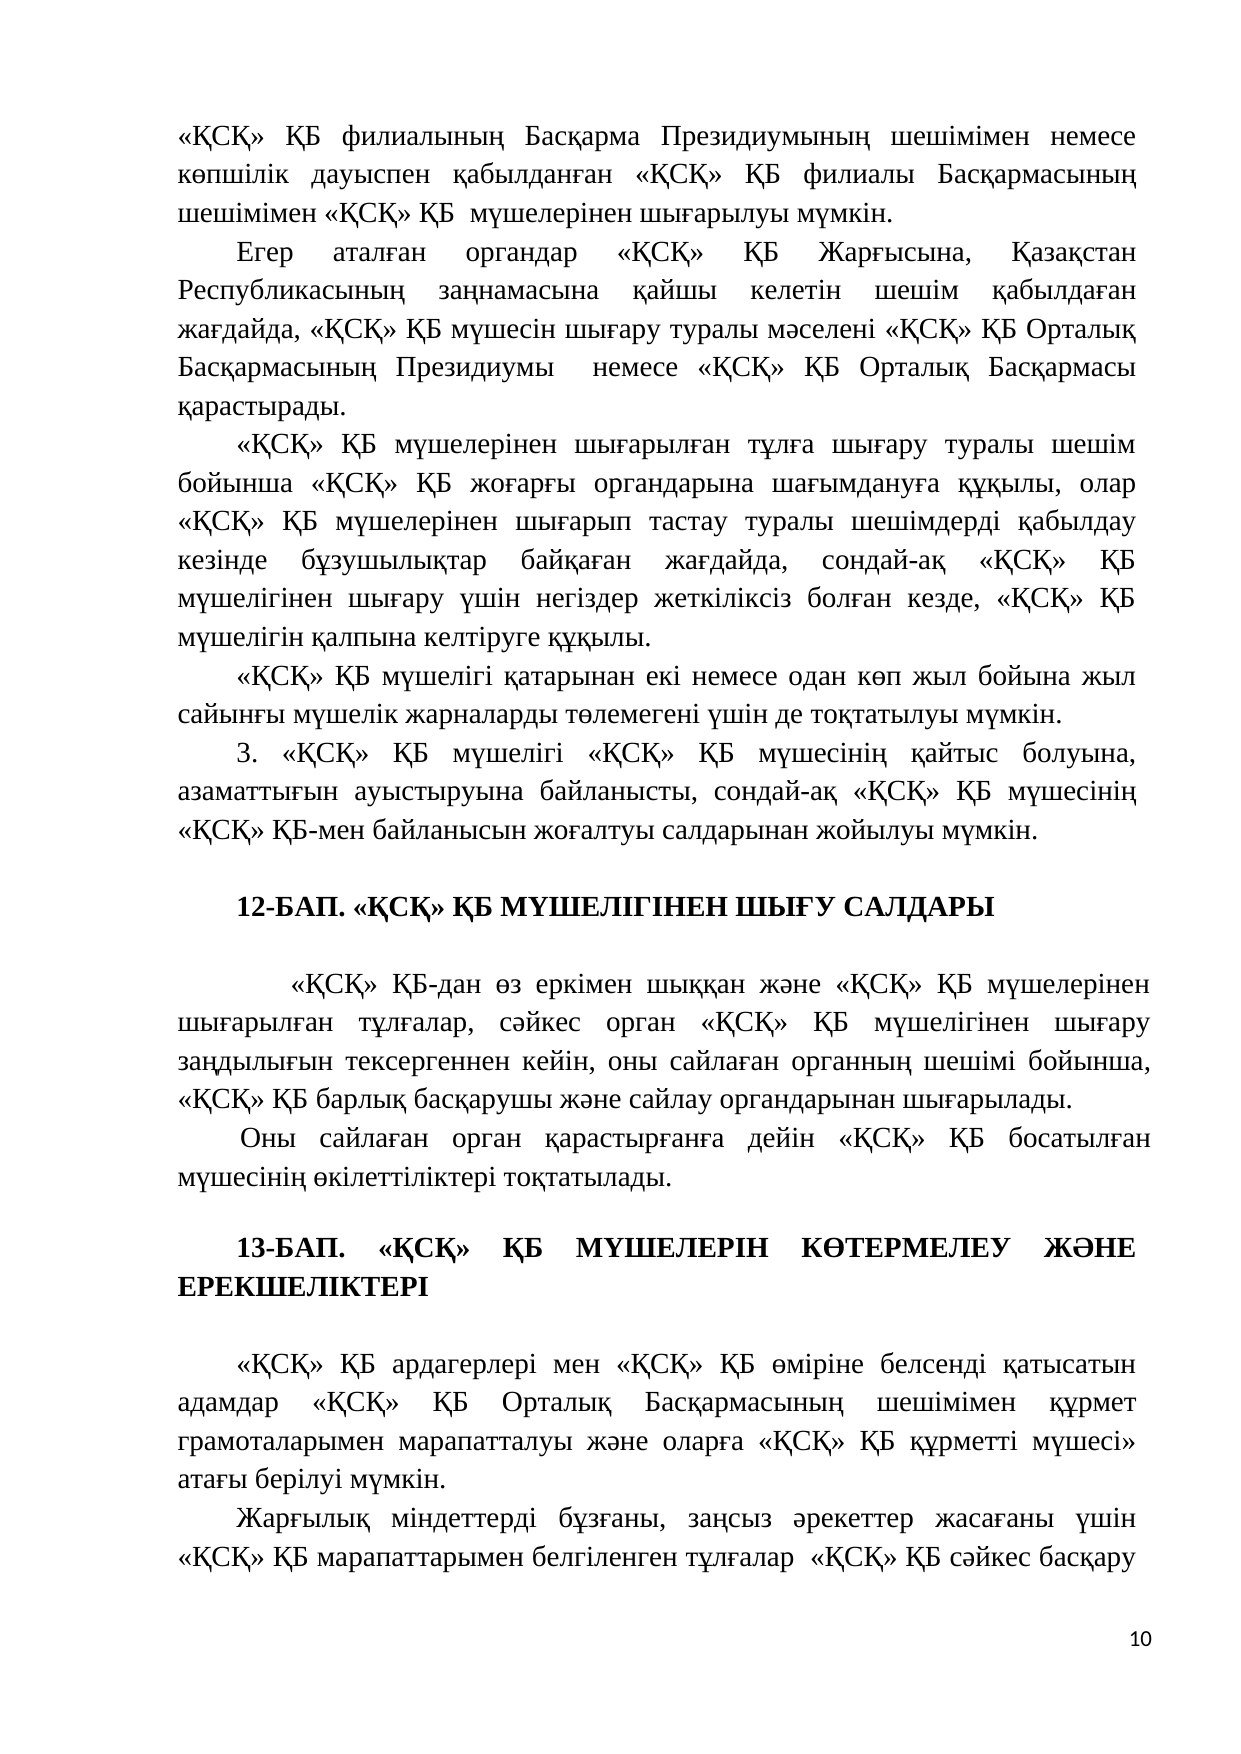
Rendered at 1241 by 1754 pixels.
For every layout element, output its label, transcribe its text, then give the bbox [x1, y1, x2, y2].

text «ҚСҚ» ҚБ-дан өз еркімен шыққан және «ҚСҚ» ҚБ мүшелерінен шығарылған тұлғалар, сәйкес орган «ҚСҚ» ҚБ мүшелігінен шығару заңдылығын тексергеннен кейін, оны сайлаған органның шешімі бойынша, «ҚСҚ» ҚБ барлық басқарушы және сайлау органдарынан шығарылады. [177, 966, 1152, 1115]
text 13-БАП. «ҚСҚ» ҚБ МҮШЕЛЕРІН КӨТЕРМЕЛЕУ ЖӘНЕ ЕРЕКШЕЛІКТЕРІ [177, 1230, 1137, 1302]
text 3. «ҚСҚ» ҚБ мүшелігі «ҚСҚ» ҚБ мүшесінің қайтыс болуына, азаматтығын ауыстыруына байланысты, сондай-ақ «ҚСҚ» ҚБ мүшесінің «ҚСҚ» ҚБ-мен байланысын жоғалтуы салдарынан жойылуы мүмкін. [177, 735, 1137, 845]
text «ҚСҚ» ҚБ ардагерлері мен «ҚСҚ» ҚБ өміріне белсенді қатысатын адамдар «ҚСҚ» ҚБ Орталық Басқармасының шешімімен құрмет грамоталарымен марапатталуы және оларға «ҚСҚ» ҚБ құрметті мүшесі» атағы берілуі мүмкін. [177, 1346, 1137, 1495]
text «ҚСҚ» ҚБ мүшелерінен шығарылған тұлға шығару туралы шешім бойынша «ҚСҚ» ҚБ жоғарғы органдарына шағымдануға құқылы, олар «ҚСҚ» ҚБ мүшелерінен шығарып тастау туралы шешімдерді қабылдау кезінде бұзушылықтар байқаған жағдайда, сондай-ақ «ҚСҚ» ҚБ мүшелігінен шығару үшін негіздер жеткіліксіз болған кезде, «ҚСҚ» ҚБ мүшелігін қалпына келтіруге құқылы. [177, 426, 1137, 653]
text 12-БАП. «ҚСҚ» ҚБ МҮШЕЛІГІНЕН ШЫҒУ САЛДАРЫ [177, 889, 1137, 922]
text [177, 118, 1137, 229]
text «ҚСҚ» ҚБ мүшелігі қатарынан екі немесе одан көп жыл бойына жыл сайынғы мүшелік жарналарды төлемегені үшін де тоқтатылуы мүмкін. [177, 658, 1137, 730]
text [177, 1500, 1137, 1572]
text Егер аталған органдар «ҚСҚ» ҚБ Жарғысына, Қазақстан Республикасының заңнамасына қайшы келетін шешім қабылдаған жағдайда, «ҚСҚ» ҚБ мүшесін шығару туралы мәселені «ҚСҚ» ҚБ Орталық Басқармасының Президиумы немесе «ҚСҚ» ҚБ Орталық Басқармасы қарастырады. [177, 234, 1137, 421]
text Оны сайлаған орган қарастырғанға дейін «ҚСҚ» ҚБ босатылған мүшесінің өкілеттіліктері тоқтатылады. [177, 1120, 1152, 1192]
